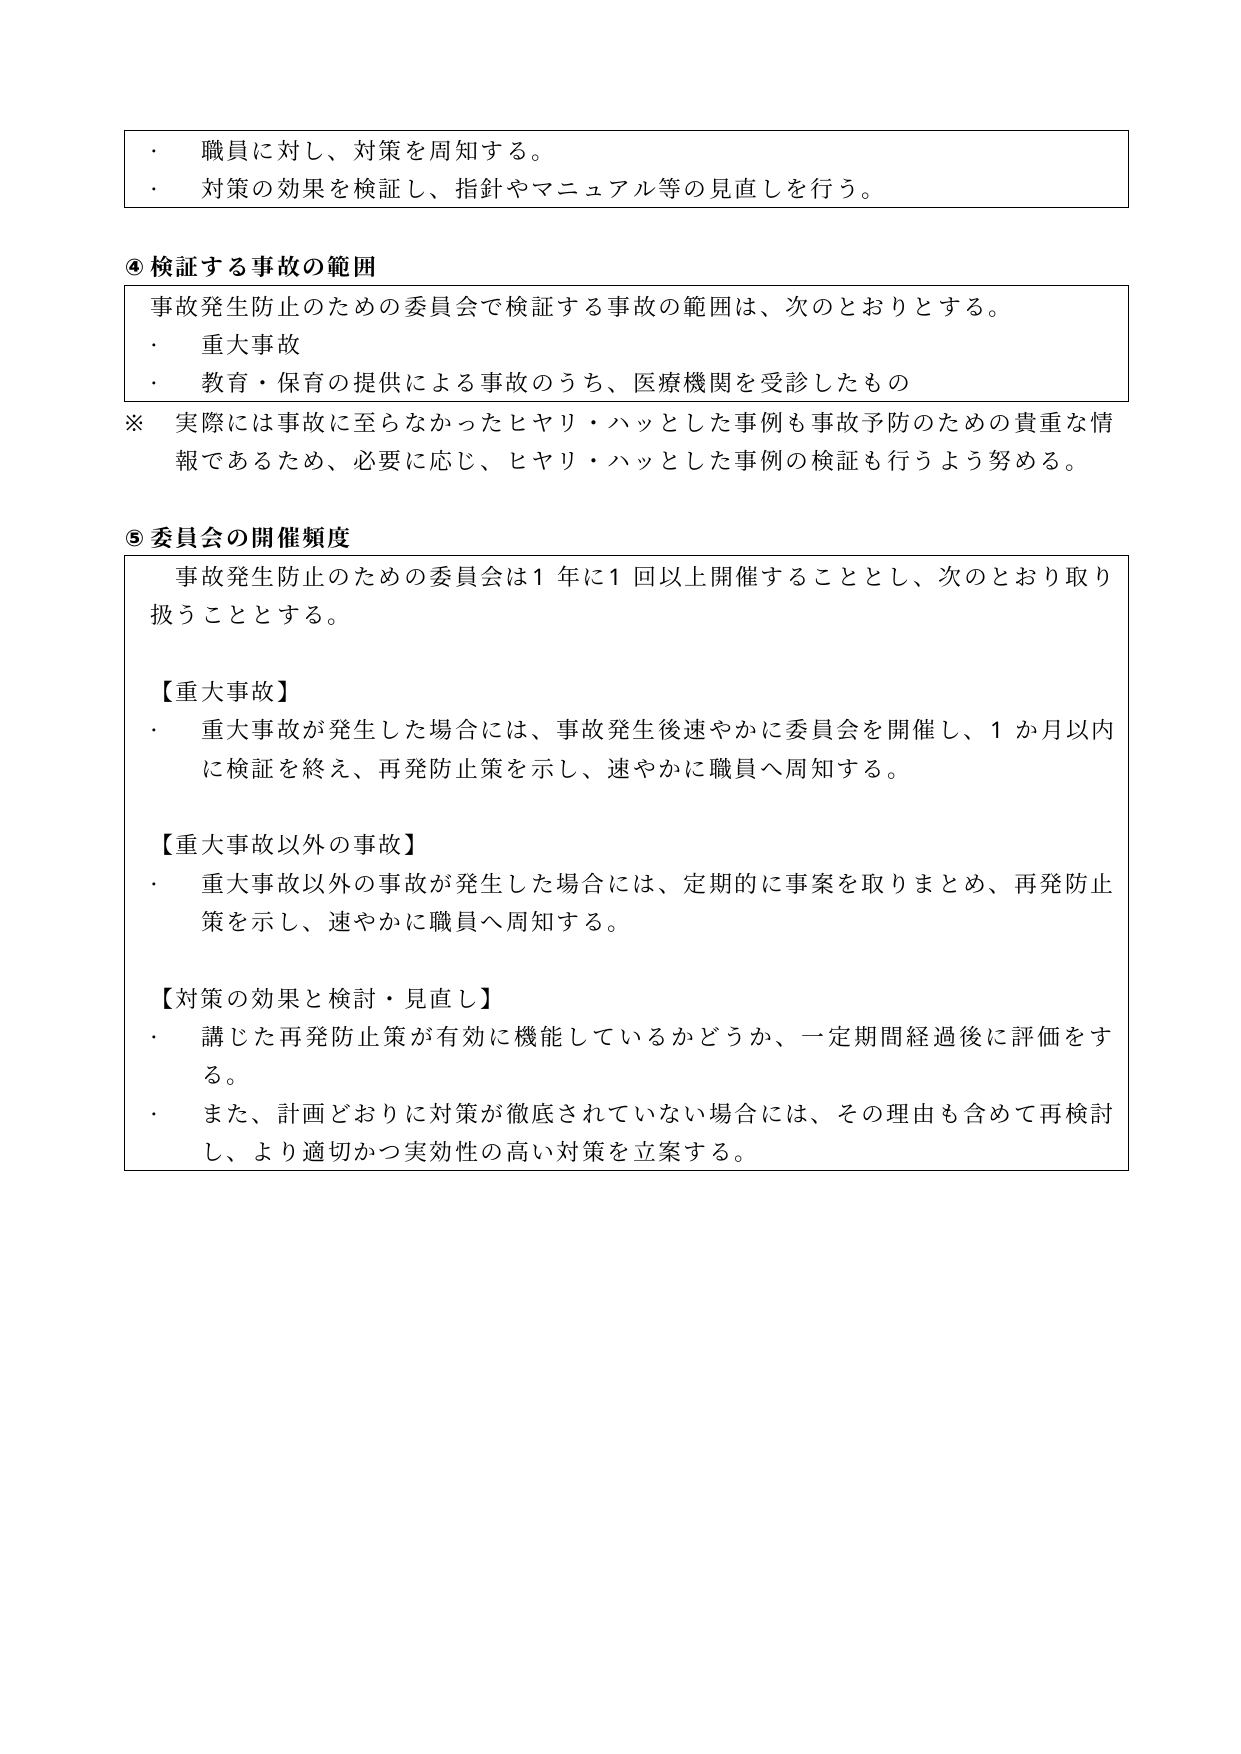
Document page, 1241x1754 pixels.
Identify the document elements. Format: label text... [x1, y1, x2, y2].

text ⑤ 委員会の開催頻度 [124, 517, 1116, 555]
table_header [125, 131, 1128, 207]
table_header 事故発生防止のための委員会で検証する事故の範囲は、次のとおりとする。 重大事故 教育・保育の提供による事故のうち、医療機関を受診したもの [125, 286, 1128, 401]
table_header 事故発生防止のための委員会は1年に1回以上開催することとし、次のとおり取り扱うこととする。 【重大事故】 重大事故が発生した場合には、事故発生後速やかに委員会を開催し、1か月以内に検証を終え、再発防止策を示し、速やかに職員へ周知する。 【重大事故以外の事故】 重大事故以外の事故が発生した場合には、定期的に事案を取りまとめ、再発防止策を示し、速やかに職員へ周知する。 【対策の効果と検討・見直し】 講じた再発防止策が有効に機能しているかどうか、一定期間経過後に評価をする。 また、計画どおりに対策が徹底されていない場合には、その理由も含めて再検討し、より適切かつ実効性の高い対策を立案する。 [125, 556, 1128, 1170]
list 実際には事故に至らなかったヒヤリ・ハッとした事例も事故予防のための貴重な情報であるため、必要に応じ、ヒヤリ・ハッとした事例の検証も行うよう努める。 [124, 402, 1116, 479]
text ④ 検証する事故の範囲 [124, 247, 1116, 285]
